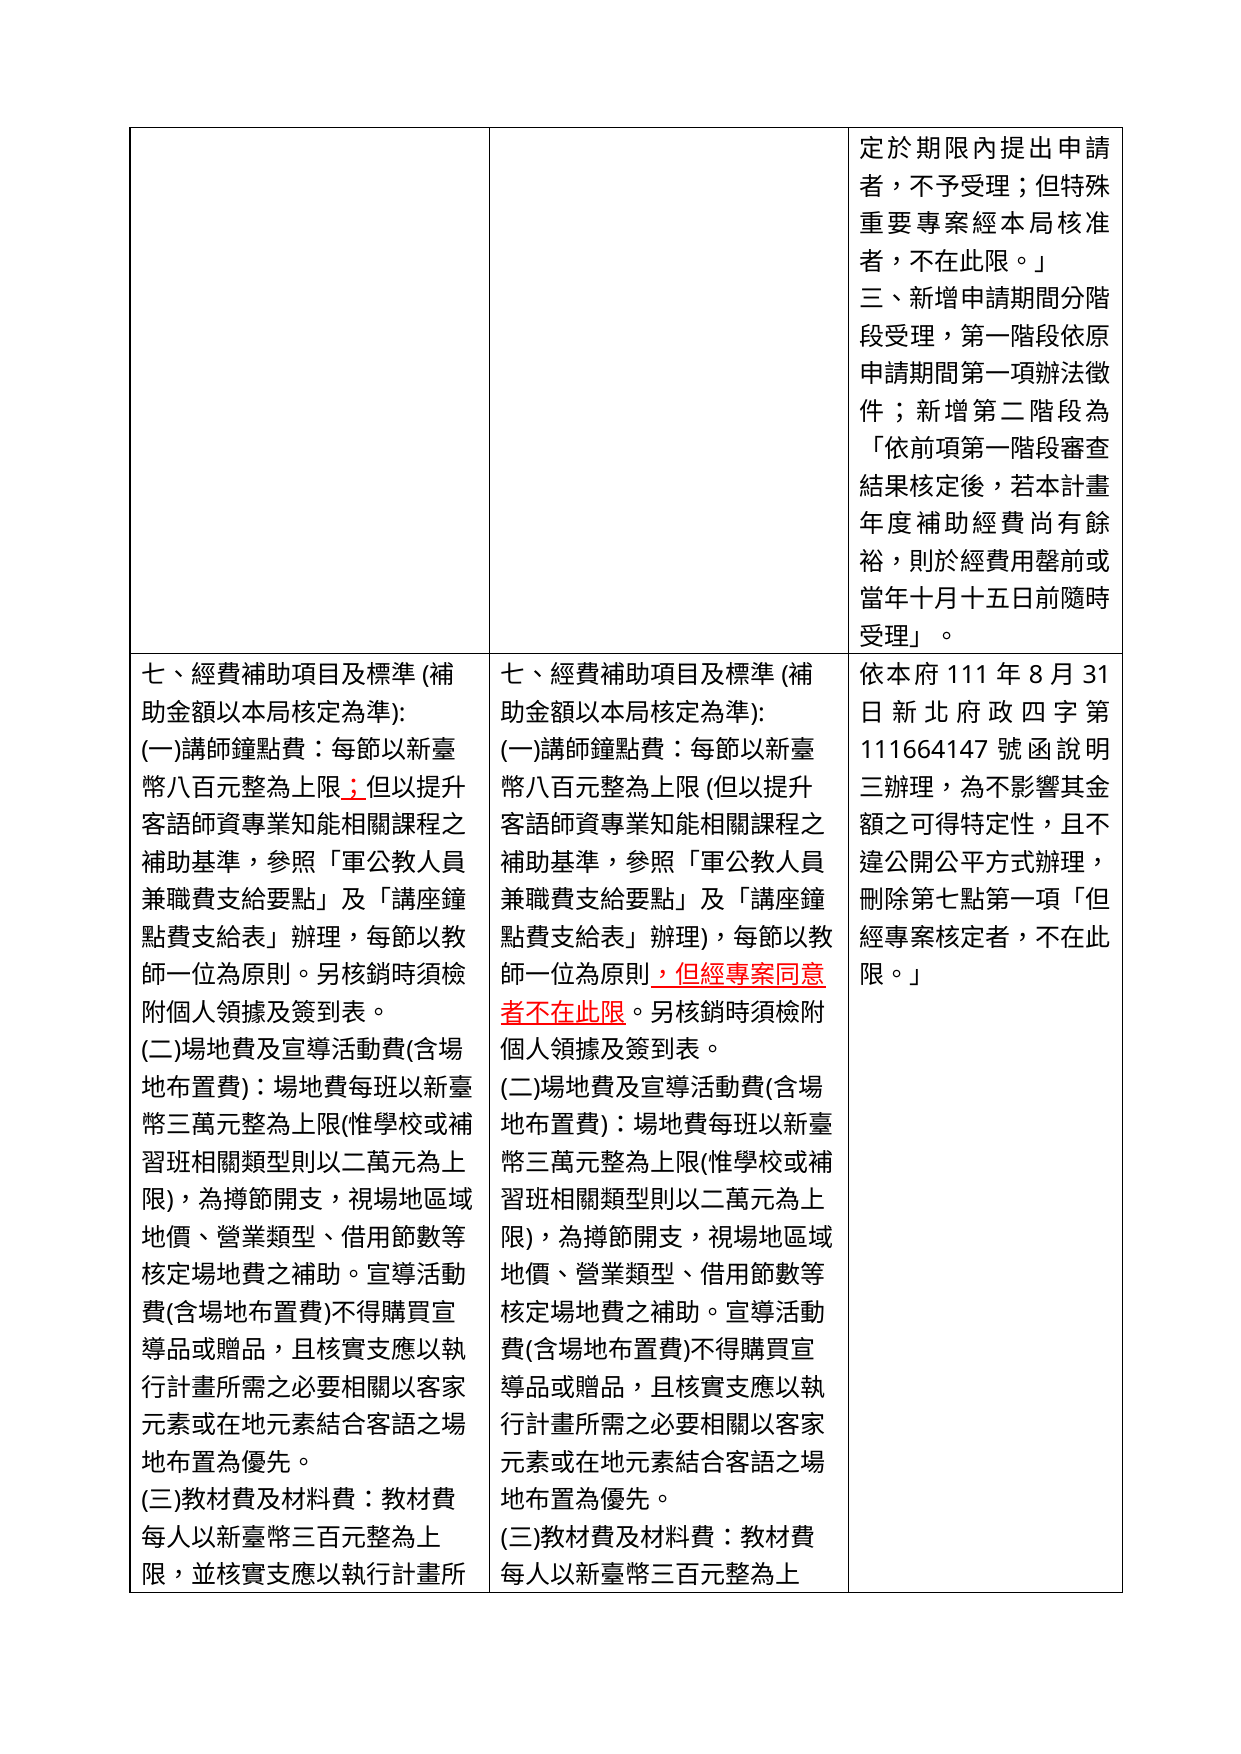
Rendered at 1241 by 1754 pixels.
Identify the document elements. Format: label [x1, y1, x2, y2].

table_cell [849, 128, 1122, 653]
table_cell [131, 654, 489, 1592]
table_cell [490, 654, 848, 1592]
table_cell [849, 654, 1122, 1592]
table_cell [490, 128, 848, 653]
table_cell [131, 128, 489, 653]
